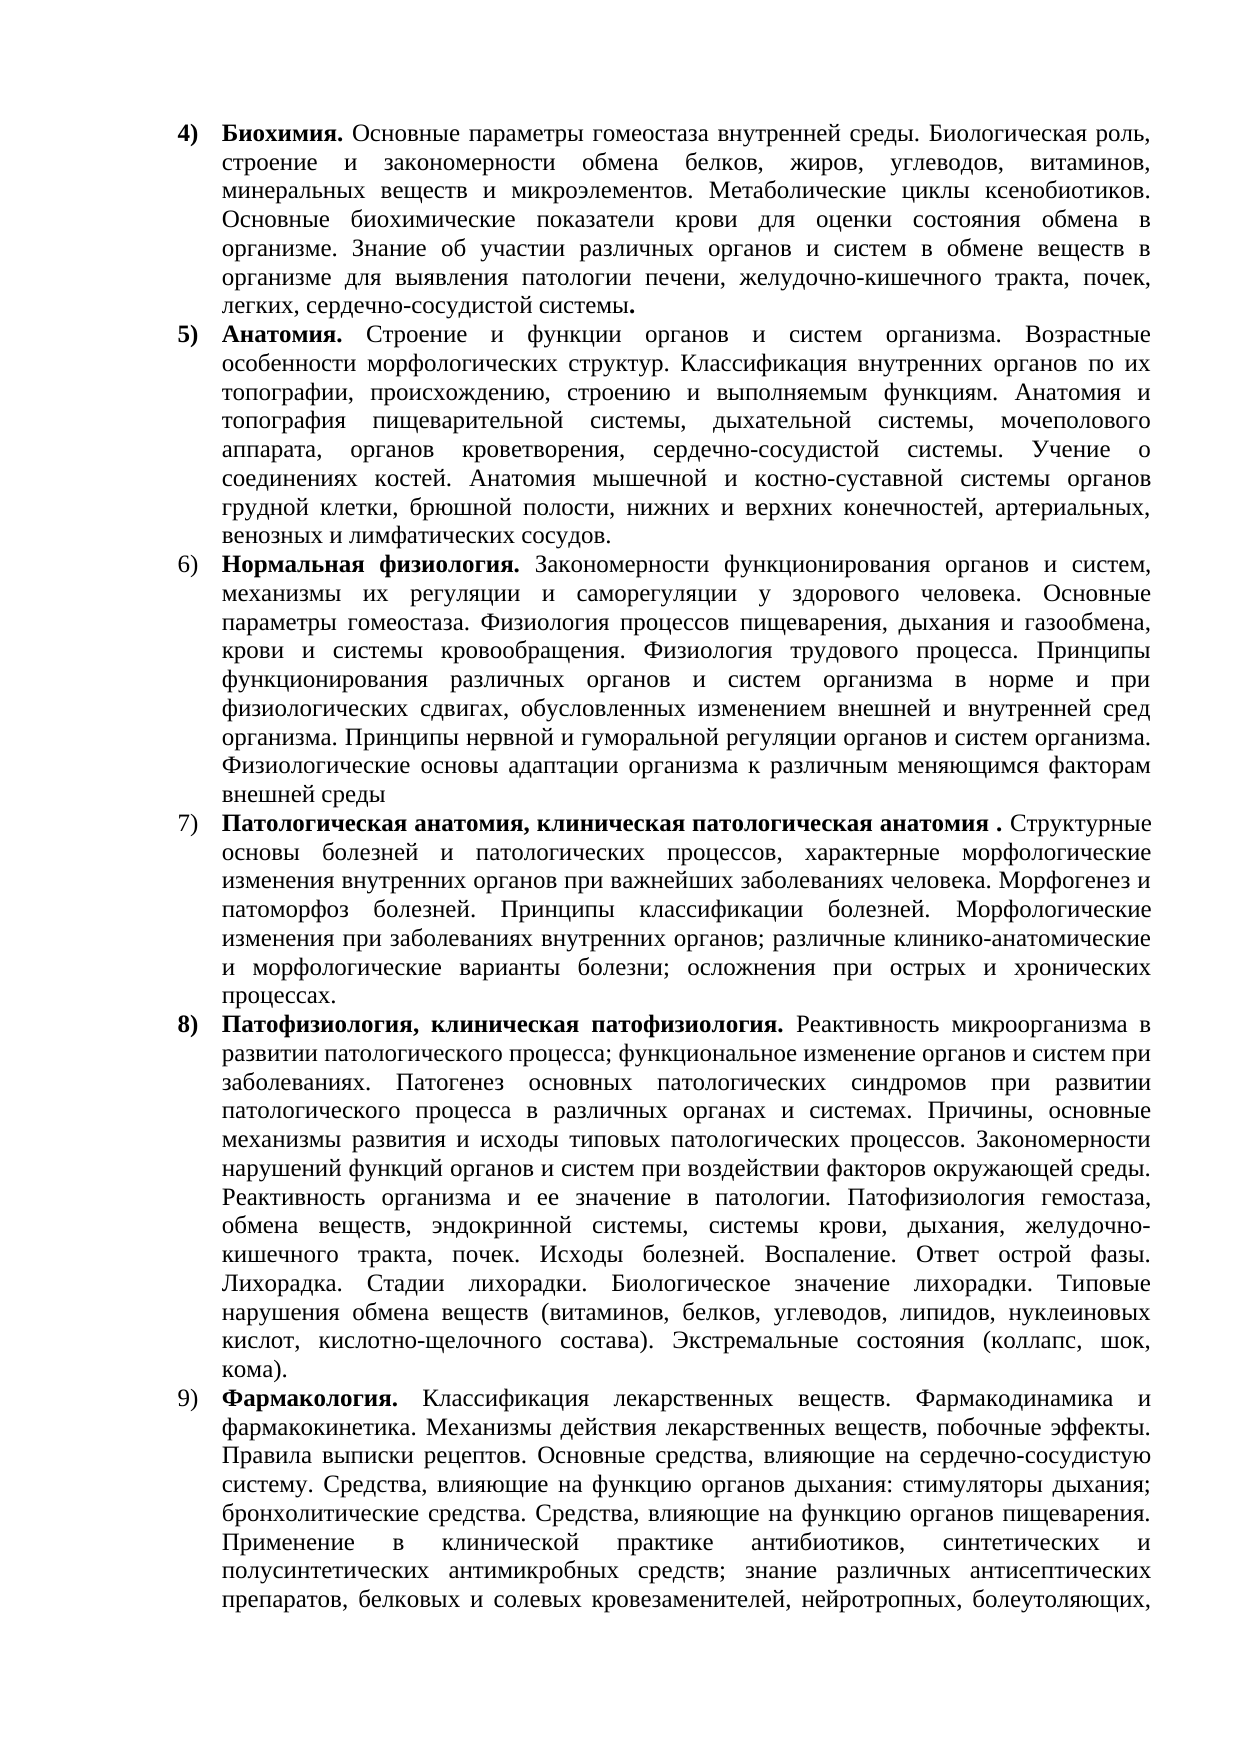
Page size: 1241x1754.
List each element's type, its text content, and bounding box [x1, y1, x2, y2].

list Патологическая анатомия, клиническая патологическая анатомия . Структурные основы болезней и патологических процессов, характерные морфологические изменения внутренних органов при важнейших заболеваниях человека. Морфогенез и патоморфоз болезней. Принципы классификации болезней. Морфологические изменения при заболеваниях внутренних органов; различные клинико-анатомические и морфологические варианты болезни; осложнения при острых и хронических процессах. [177, 808, 1152, 1009]
list Анатомия. Строение и функции органов и систем организма. Возрастные особенности морфологических структур. Классификация внутренних органов по их топографии, происхождению, строению и выполняемым функциям. Анатомия и топография пищеварительной системы, дыхательной системы, мочеполового аппарата, органов кроветворения, сердечно-сосудистой системы. Учение о соединениях костей. Анатомия мышечной и костно-суставной системы органов грудной клетки, брюшной полости, нижних и верхних конечностей, артериальных, венозных и лимфатических сосудов. [177, 319, 1152, 549]
list Патофизиология, клиническая патофизиология. Реактивность микроорганизма в развитии патологического процесса; функциональное изменение органов и систем при заболеваниях. Патогенез основных патологических синдромов при развитии патологического процесса в различных органах и системах. Причины, основные механизмы развития и исходы типовых патологических процессов. Закономерности нарушений функций органов и систем при воздействии факторов окружающей среды. Реактивность организма и ее значение в патологии. Патофизиология гемостаза, обмена веществ, эндокринной системы, системы крови, дыхания, желудочно-кишечного тракта, почек. Исходы болезней. Воспаление. Ответ острой фазы. Лихорадка. Стадии лихорадки. Биологическое значение лихорадки. Типовые нарушения обмена веществ (витаминов, белков, углеводов, липидов, нуклеиновых кислот, кислотно-щелочного состава). Экстремальные состояния (коллапс, шок, кома). [177, 1009, 1152, 1383]
list Нормальная физиология. Закономерности функционирования органов и систем, механизмы их регуляции и саморегуляции у здорового человека. Основные параметры гомеостаза. Физиология процессов пищеварения, дыхания и газообмена, крови и системы кровообращения. Физиология трудового процесса. Принципы функционирования различных органов и систем организма в норме и при физиологических сдвигах, обусловленных изменением внешней и внутренней сред организма. Принципы нервной и гуморальной регуляции органов и систем организма. Физиологические основы адаптации организма к различным меняющимся факторам внешней среды [177, 549, 1152, 808]
list Биохимия. Основные параметры гомеостаза внутренней среды. Биологическая роль, строение и закономерности обмена белков, жиров, углеводов, витаминов, минеральных веществ и микроэлементов. Метаболические циклы ксенобиотиков. Основные биохимические показатели крови для оценки состояния обмена в организме. Знание об участии различных органов и систем в обмене веществ в организме для выявления патологии печени, желудочно-кишечного тракта, почек, легких, сердечно-сосудистой системы. [177, 118, 1152, 319]
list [177, 1383, 1152, 1613]
